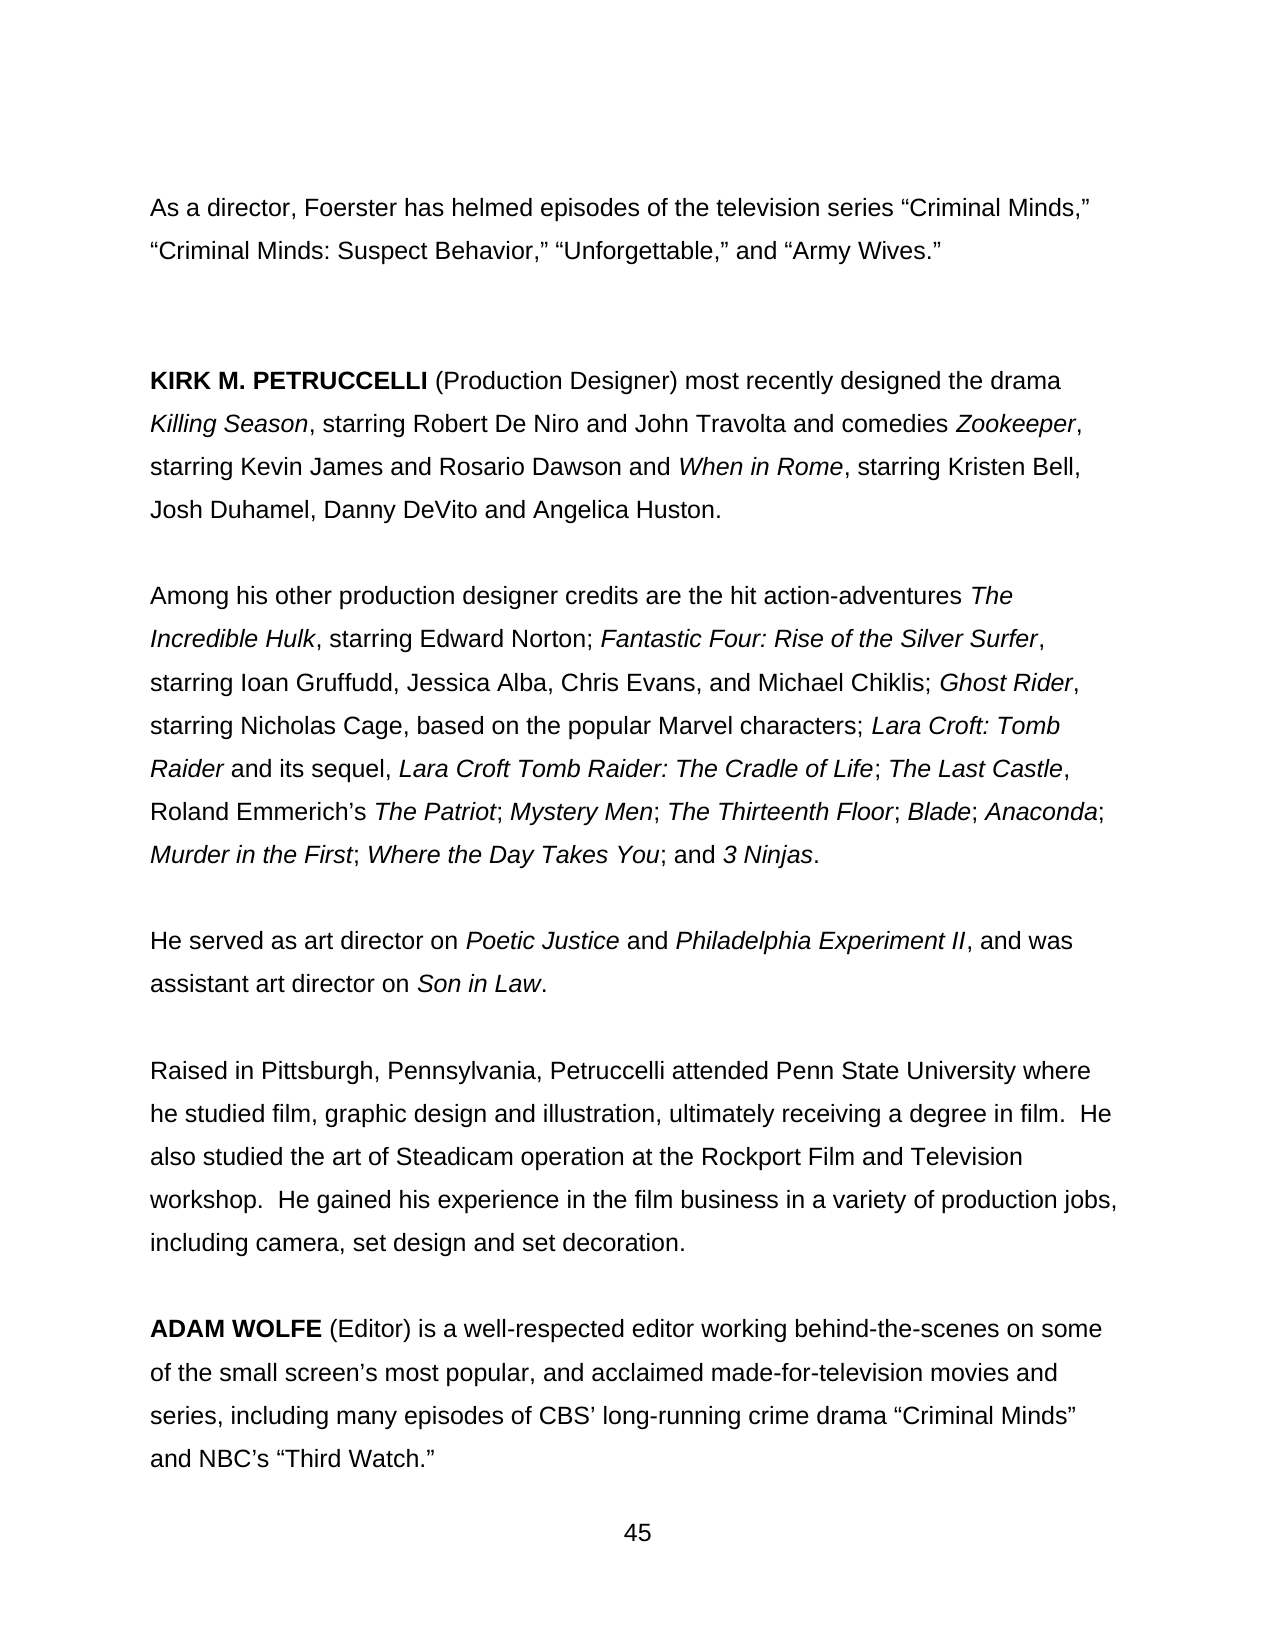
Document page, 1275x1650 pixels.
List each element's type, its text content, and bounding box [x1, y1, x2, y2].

text He served as art director on Poetic Justice and Philadelphia Experiment II, and was assistant art director on Son in Law. [150, 926, 1125, 998]
text As a director, Foerster has helmed episodes of the television series “Criminal Minds,” “Criminal Minds: Suspect Behavior,” “Unforgettable,” and “Army Wives.” [150, 193, 1125, 265]
text KIRK M. PETRUCCELLI (Production Designer) most recently designed the drama Killing Season, starring Robert De Niro and John Travolta and comedies Zookeeper, starring Kevin James and Rosario Dawson and When in Rome, starring Kristen Bell, Josh Duhamel, Danny DeVito and Angelica Huston. [150, 366, 1125, 524]
text Raised in Pittsburgh, Pennsylvania, Petruccelli attended Penn State University where he studied film, graphic design and illustration, ultimately receiving a degree in film. He also studied the art of Steadicam operation at the Rockport Film and Television workshop. He gained his experience in the film business in a variety of production jobs, including camera, set design and set decoration. [150, 1056, 1125, 1257]
text ADAM WOLFE (Editor) is a well-respected editor working behind-the-scenes on some of the small screen’s most popular, and acclaimed made-for-television movies and series, including many episodes of CBS’ long-running crime drama “Criminal Minds” and NBC’s “Third Watch.” [150, 1314, 1125, 1472]
text Among his other production designer credits are the hit action-adventures The Incredible Hulk, starring Edward Norton; Fantastic Four: Rise of the Silver Surfer, starring Ioan Gruffudd, Jessica Alba, Chris Evans, and Michael Chiklis; Ghost Rider, starring Nicholas Cage, based on the popular Marvel characters; Lara Croft: Tomb Raider and its sequel, Lara Croft Tomb Raider: The Cradle of Life; The Last Castle, Roland Emmerich’s The Patriot; Mystery Men; The Thirteenth Floor; Blade; Anaconda; Murder in the First; Where the Day Takes You; and 3 Ninjas. [150, 581, 1125, 869]
